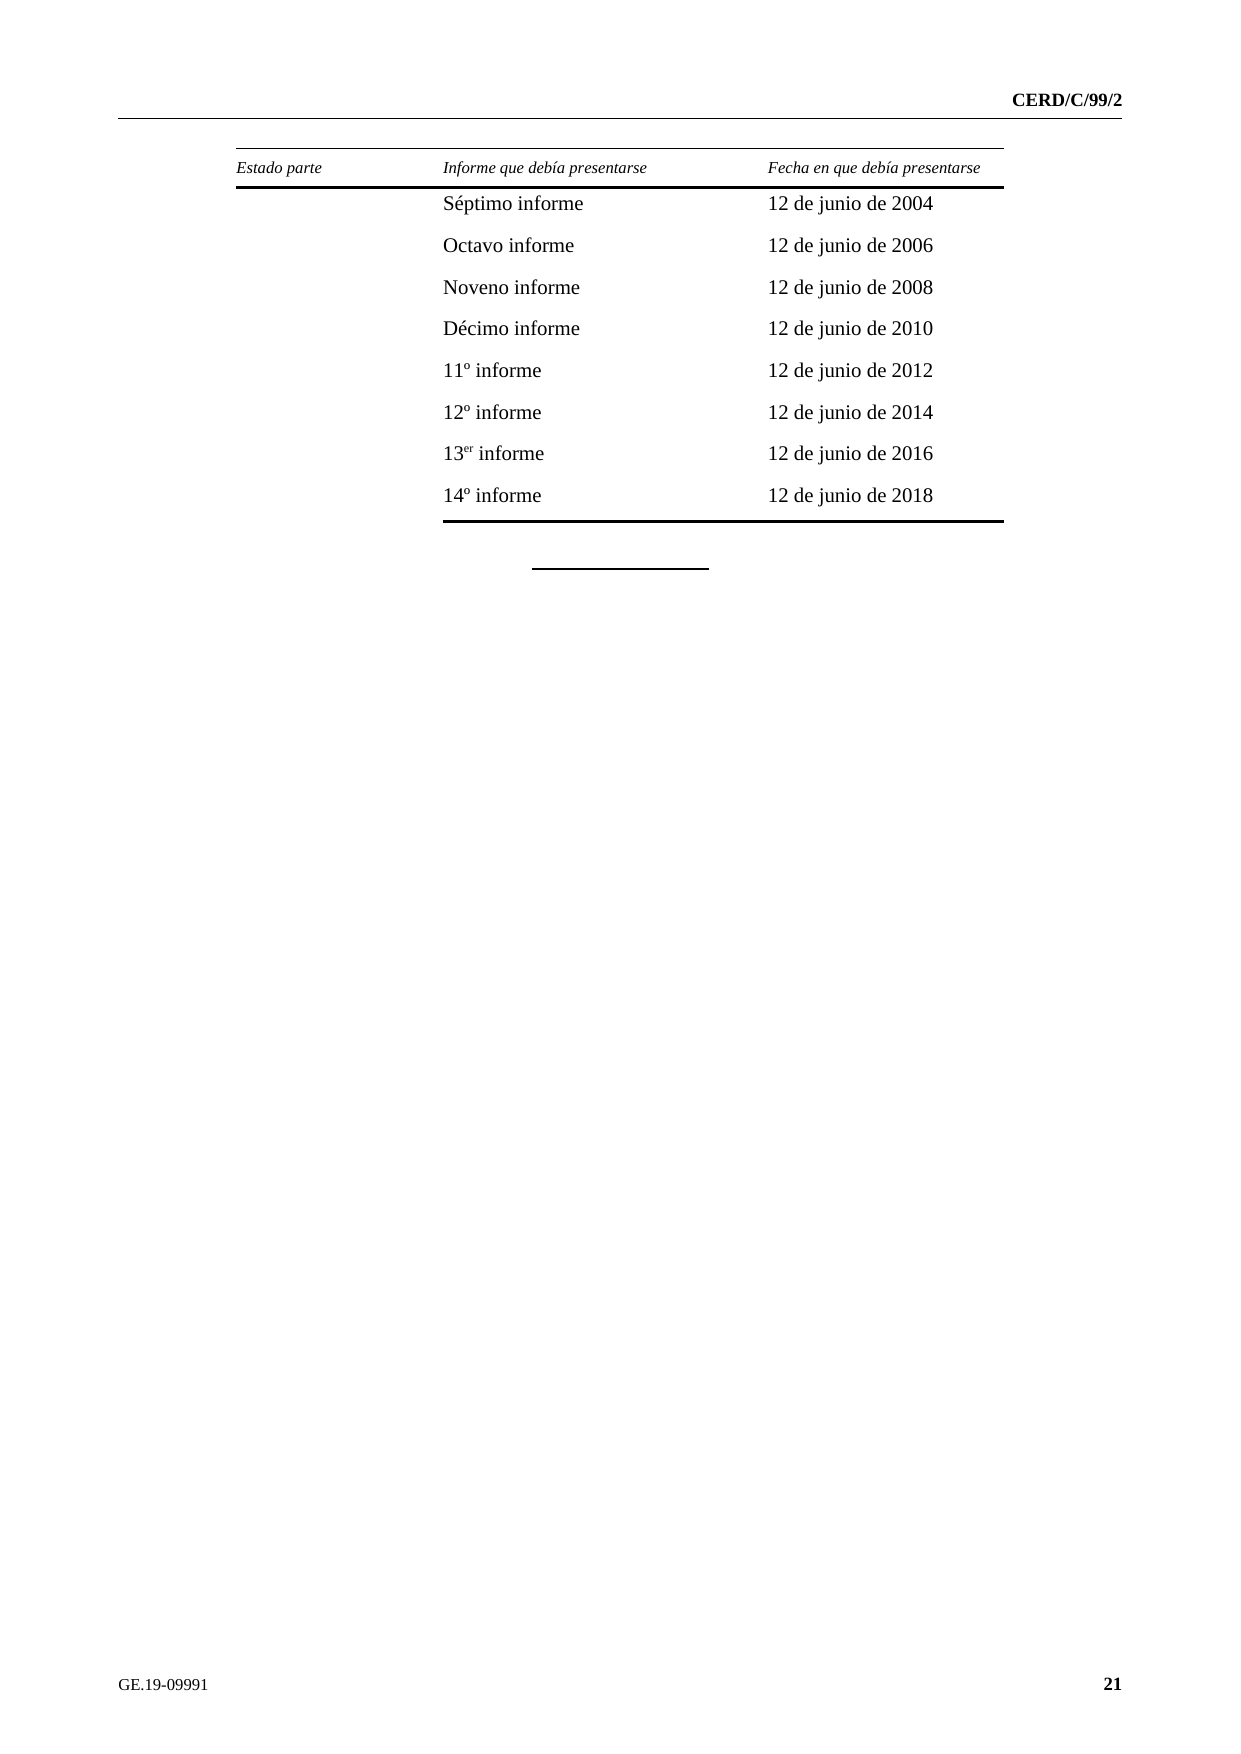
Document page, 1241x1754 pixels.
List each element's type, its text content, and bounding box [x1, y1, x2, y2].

table_cell 12 de junio de 2016 [768, 436, 1004, 478]
table_cell Noveno informe [443, 270, 768, 311]
table_cell Décimo informe [443, 311, 768, 353]
table_cell 12 de junio de 2014 [768, 395, 1004, 436]
table_cell 12º informe [443, 395, 768, 436]
table_header Estado parte [236, 149, 443, 186]
table_cell 12 de junio de 2012 [768, 353, 1004, 394]
table_cell 12 de junio de 2010 [768, 311, 1004, 353]
table_cell 14º informe [443, 478, 768, 519]
table_cell Octavo informe [443, 228, 768, 269]
table_header Informe que debía presentarse [443, 149, 768, 186]
table_cell Séptimo informe [443, 189, 768, 228]
table_header Fecha en que debía presentarse [768, 149, 1004, 186]
table_cell 12 de junio de 2018 [768, 478, 1004, 519]
table_cell 12 de junio de 2006 [768, 228, 1004, 269]
table_cell 13er informe [443, 436, 768, 478]
table_cell 11º informe [443, 353, 768, 394]
table_cell 12 de junio de 2004 [768, 189, 1004, 228]
table_cell 12 de junio de 2008 [768, 270, 1004, 311]
